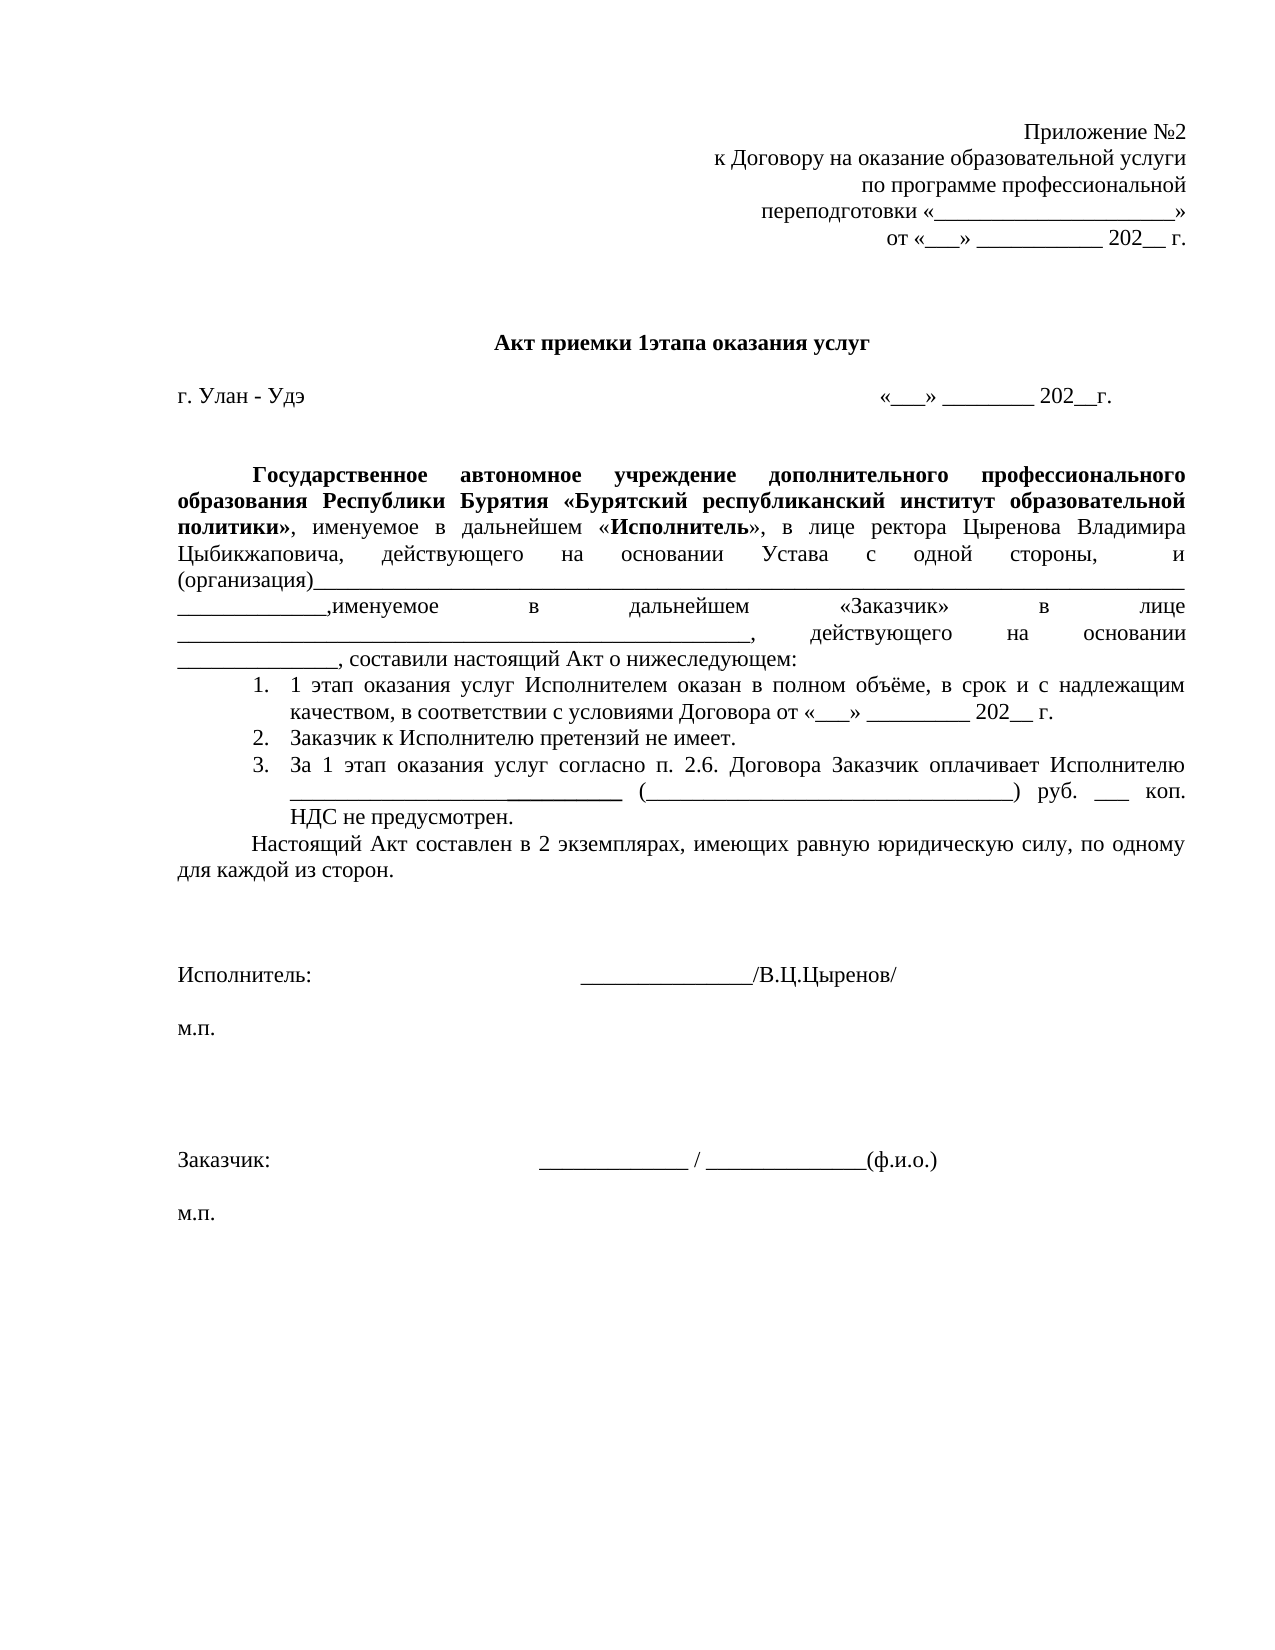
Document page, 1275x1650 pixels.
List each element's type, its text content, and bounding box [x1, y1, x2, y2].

text Государственное автономное учреждение дополнительного профессионального образования Республики Бурятия «Бурятский республиканский институт образовательной политики», именуемое в дальнейшем «Исполнитель», в лице ректора Цыренова Владимира Цыбикжаповича, действующего на основании Устава с одной стороны, и (организация)_________________________________________________________________________________________,именуемое в дальнейшем «Заказчик» в лице __________________________________________________, действующего на основании ______________, составили настоящий Акт о нижеследующем: [177, 461, 1186, 672]
text Приложение №2 [177, 118, 1186, 144]
text к Договору на оказание образовательной услуги [177, 144, 1186, 171]
text г. Улан - Удэ «___» ________ 202__г. [177, 382, 1186, 408]
text м.п. [177, 1014, 1186, 1041]
text м.п. [177, 1199, 1186, 1225]
list Заказчик к Исполнителю претензий не имеет. [252, 724, 1186, 751]
text Исполнитель: _______________/В.Ц.Цыренов/ [177, 961, 1186, 988]
text Акт приемки 1этапа оказания услуг [177, 329, 1186, 355]
list 1 этап оказания услуг Исполнителем оказан в полном объёме, в срок и с надлежащим качеством, в соответствии с условиями Договора от «___» _________ 202__ г. [252, 672, 1186, 724]
text Заказчик: _____________ / ______________(ф.и.о.) [177, 1146, 1186, 1172]
text Настоящий Акт составлен в 2 экземплярах, имеющих равную юридическую силу, по одному для каждой из сторон. [177, 830, 1186, 882]
text переподготовки «_____________________» [177, 197, 1186, 223]
text от «___» ___________ 202__ г. [177, 223, 1186, 250]
list За 1 этап оказания услуг согласно п. 2.6. Договора Заказчик оплачивает Исполнителю _____________________________ (________________________________) руб. ___ коп. НДС не предусмотрен. [252, 751, 1186, 830]
text по программе профессиональной [177, 171, 1186, 197]
